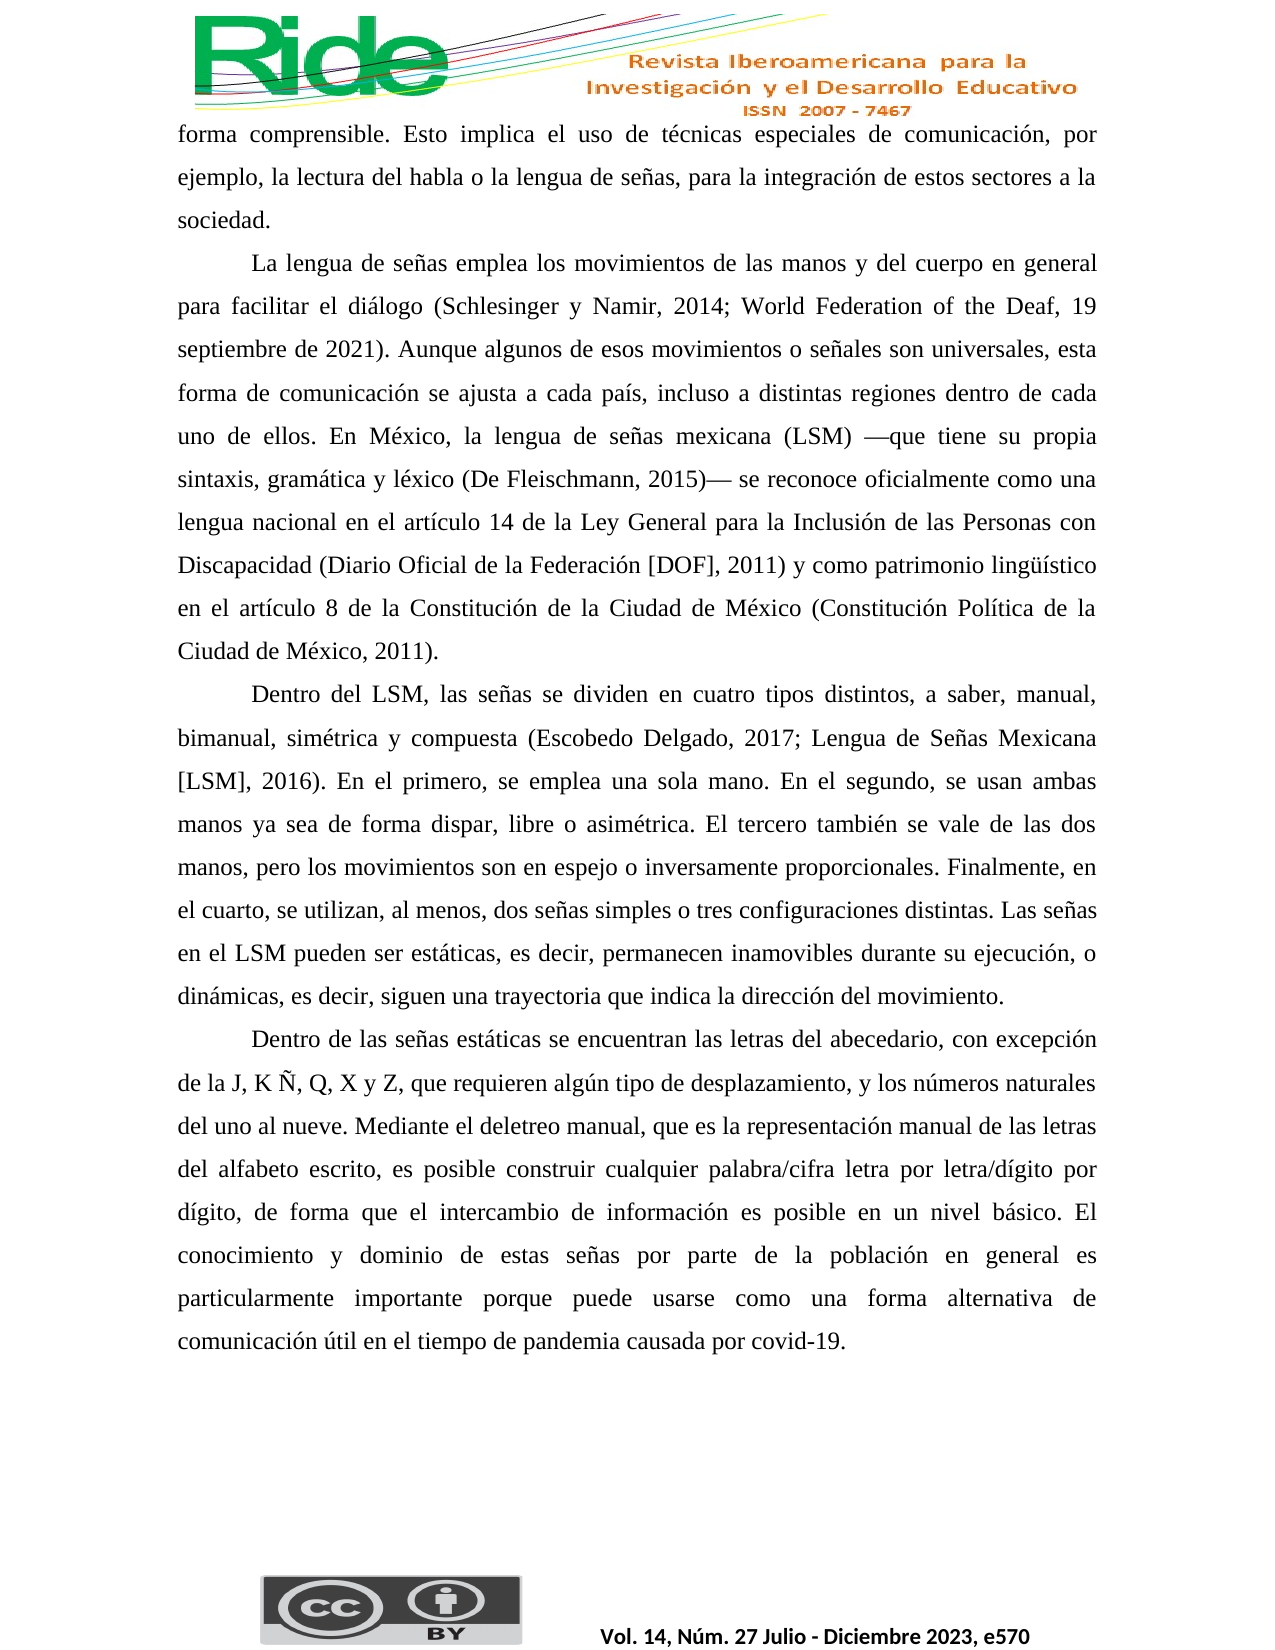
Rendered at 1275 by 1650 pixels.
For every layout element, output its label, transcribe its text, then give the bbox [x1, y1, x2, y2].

text La lengua de señas emplea los movimientos de las manos y del cuerpo en general para facilitar el diálogo (Schlesinger y Namir, 2014; World Federation of the Deaf, 19 septiembre de 2021). Aunque algunos de esos movimientos o señales son universales, esta forma de comunicación se ajusta a cada país, incluso a distintas regiones dentro de cada uno de ellos. En México, la lengua de señas mexicana (LSM) —que tiene su propia sintaxis, gramática y léxico (De Fleischmann, 2015)— se reconoce oficialmente como una lengua nacional en el artículo 14 de la Ley General para la Inclusión de las Personas con Discapacidad (Diario Oficial de la Federación [DOF], 2011) y como patrimonio lingüístico en el artículo 8 de la Constitución de la Ciudad de México (Constitución Política de la Ciudad de México, 2011). [177, 248, 1098, 665]
text Dentro del LSM, las señas se dividen en cuatro tipos distintos, a saber, manual, bimanual, simétrica y compuesta (Escobedo Delgado, 2017; Lengua de Señas Mexicana [LSM], 2016). En el primero, se emplea una sola mano. En el segundo, se usan ambas manos ya sea de forma dispar, libre o asimétrica. El tercero también se vale de las dos manos, pero los movimientos son en espejo o inversamente proporcionales. Finalmente, en el cuarto, se utilizan, al menos, dos señas simples o tres configuraciones distintas. Las señas en el LSM pueden ser estáticas, es decir, permanecen inamovibles durante su ejecución, o dinámicas, es decir, siguen una trayectoria que indica la dirección del movimiento. [177, 679, 1098, 1010]
text Dentro de las señas estáticas se encuentran las letras del abecedario, con excepción de la J, K Ñ, Q, X y Z, que requieren algún tipo de desplazamiento, y los números naturales del uno al nueve. Mediante el deletreo manual, que es la representación manual de las letras del alfabeto escrito, es posible construir cualquier palabra/cifra letra por letra/dígito por dígito, de forma que el intercambio de información es posible en un nivel básico. El conocimiento y dominio de estas señas por parte de la población en general es particularmente importante porque puede usarse como una forma alternativa de comunicación útil en el tiempo de pandemia causada por covid-19. [177, 1024, 1098, 1355]
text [177, 119, 1098, 234]
picture [194, 14, 1081, 119]
picture [260, 1575, 523, 1645]
